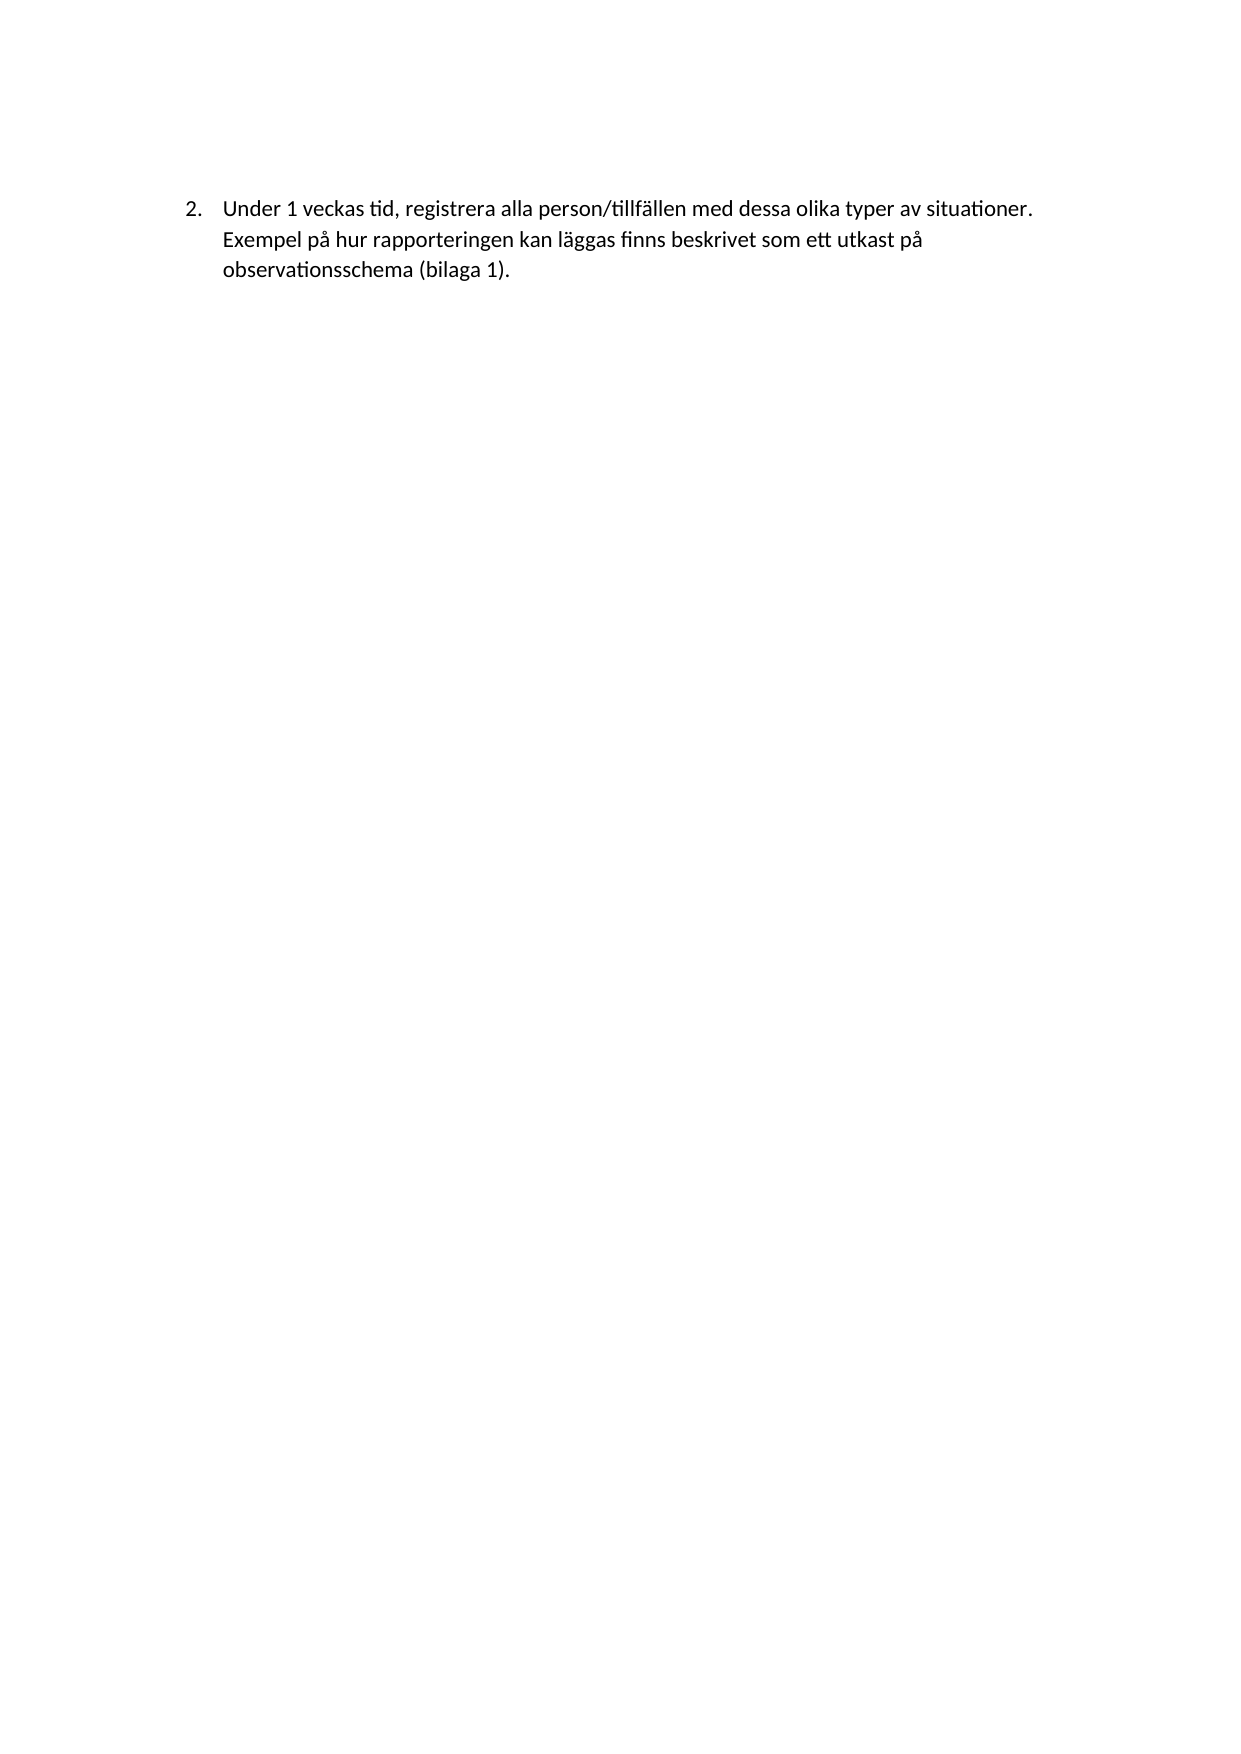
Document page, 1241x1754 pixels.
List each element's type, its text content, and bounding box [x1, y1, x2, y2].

list Under 1 veckas tid, registrera alla person/tillfällen med dessa olika typer av situationer. Exempel på hur rapporteringen kan läggas finns beskrivet som ett utkast på observationsschema (bilaga 1). [185, 194, 1093, 283]
